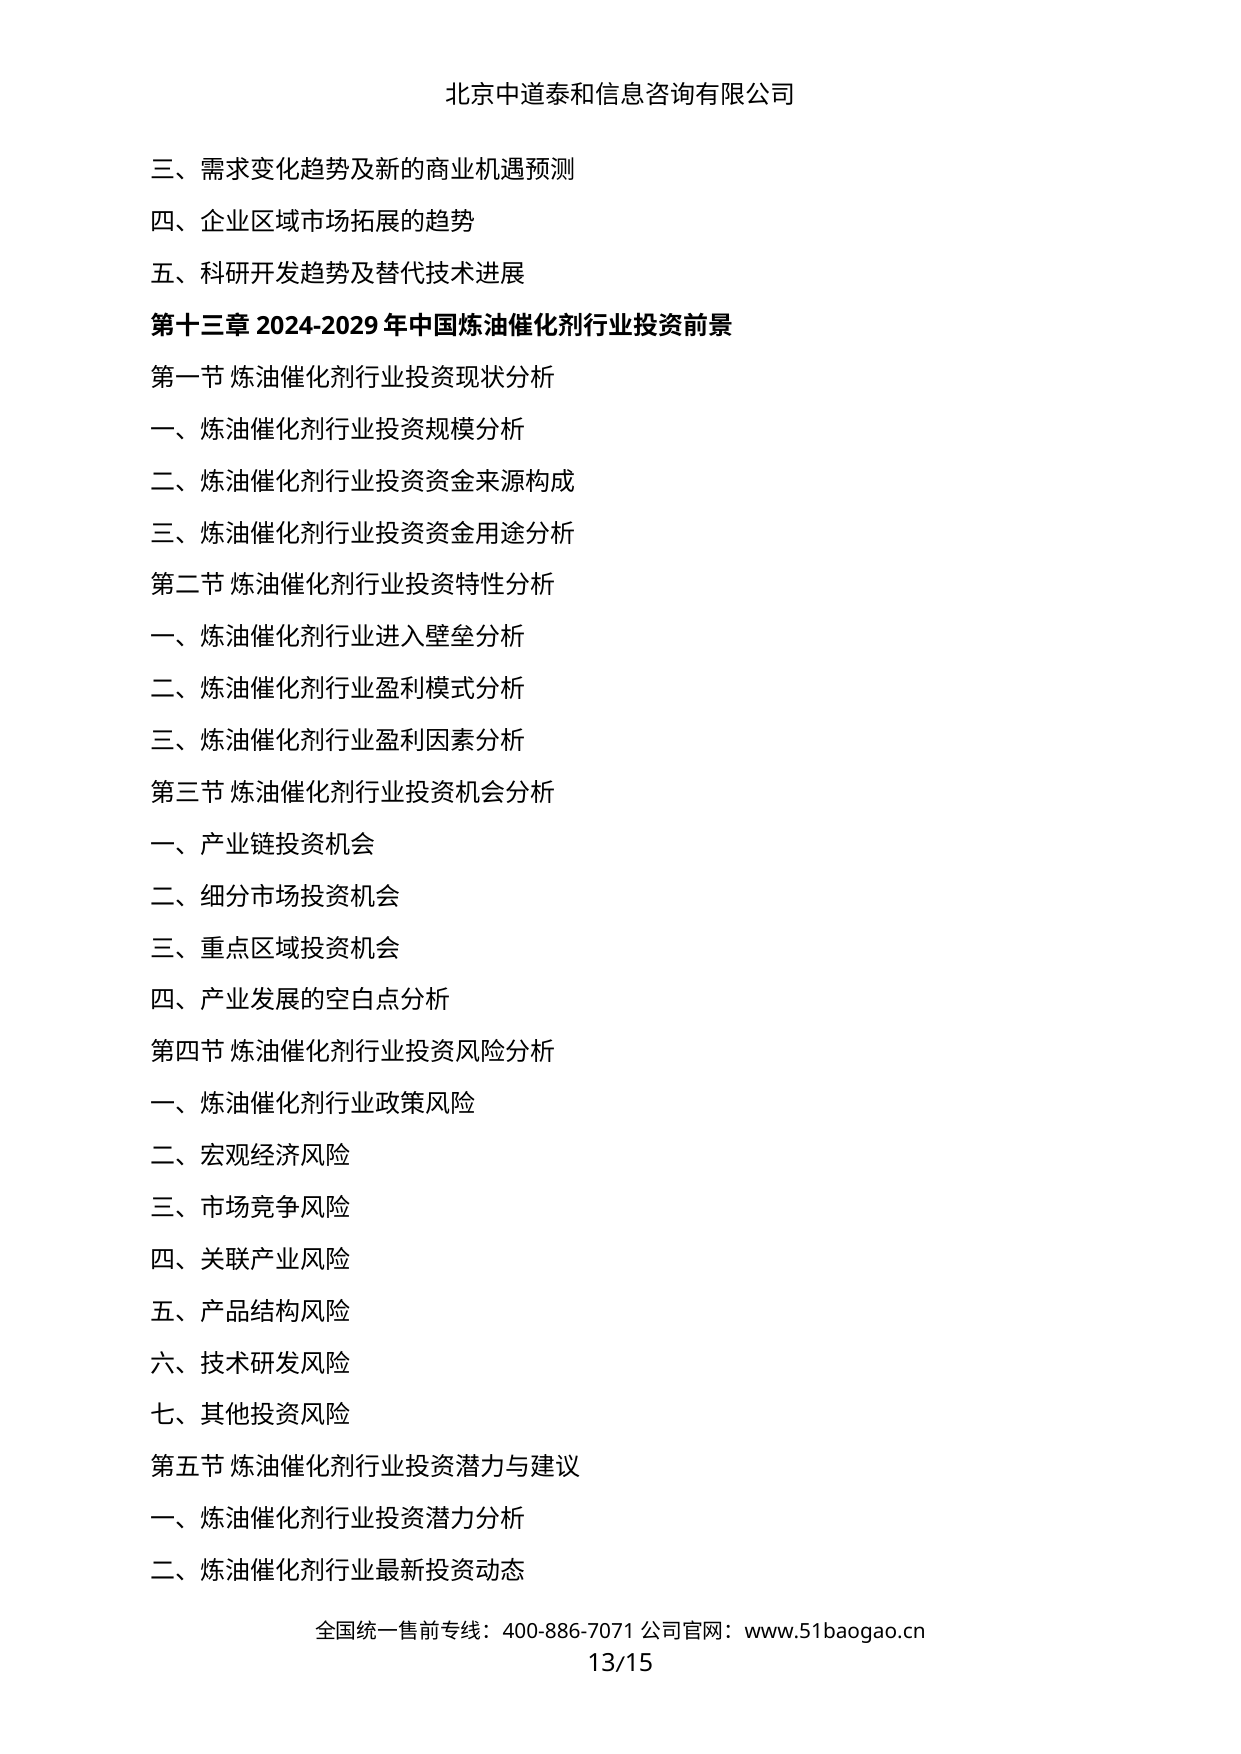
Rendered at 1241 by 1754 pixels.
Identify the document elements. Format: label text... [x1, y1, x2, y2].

text 四、关联产业风险 [150, 1239, 1090, 1276]
text 三、炼油催化剂行业投资资金用途分析 [150, 513, 1090, 549]
text 三、炼油催化剂行业盈利因素分析 [150, 721, 1090, 757]
text 第二节 炼油催化剂行业投资特性分析 [150, 565, 1090, 601]
text 三、市场竞争风险 [150, 1187, 1090, 1224]
text 二、炼油催化剂行业最新投资动态 [150, 1551, 1090, 1587]
text 第三节 炼油催化剂行业投资机会分析 [150, 772, 1090, 809]
text 第五节 炼油催化剂行业投资潜力与建议 [150, 1447, 1090, 1483]
text 第四节 炼油催化剂行业投资风险分析 [150, 1032, 1090, 1068]
text 一、炼油催化剂行业政策风险 [150, 1084, 1090, 1120]
text 二、炼油催化剂行业盈利模式分析 [150, 669, 1090, 705]
text 二、炼油催化剂行业投资资金来源构成 [150, 461, 1090, 497]
text 一、产业链投资机会 [150, 824, 1090, 861]
text 二、细分市场投资机会 [150, 876, 1090, 912]
text 四、企业区域市场拓展的趋势 [150, 202, 1090, 238]
text 五、产品结构风险 [150, 1291, 1090, 1327]
text 第十三章 2024-2029年中国炼油催化剂行业投资前景 [150, 306, 1090, 342]
text 一、炼油催化剂行业进入壁垒分析 [150, 617, 1090, 653]
text 三、重点区域投资机会 [150, 928, 1090, 964]
text 五、科研开发趋势及替代技术进展 [150, 254, 1090, 290]
text 一、炼油催化剂行业投资规模分析 [150, 409, 1090, 446]
text 第一节 炼油催化剂行业投资现状分析 [150, 357, 1090, 394]
text 一、炼油催化剂行业投资潜力分析 [150, 1499, 1090, 1535]
text 七、其他投资风险 [150, 1395, 1090, 1431]
text 六、技术研发风险 [150, 1343, 1090, 1379]
text 二、宏观经济风险 [150, 1136, 1090, 1172]
text 三、需求变化趋势及新的商业机遇预测 [150, 150, 1090, 186]
text 四、产业发展的空白点分析 [150, 980, 1090, 1016]
